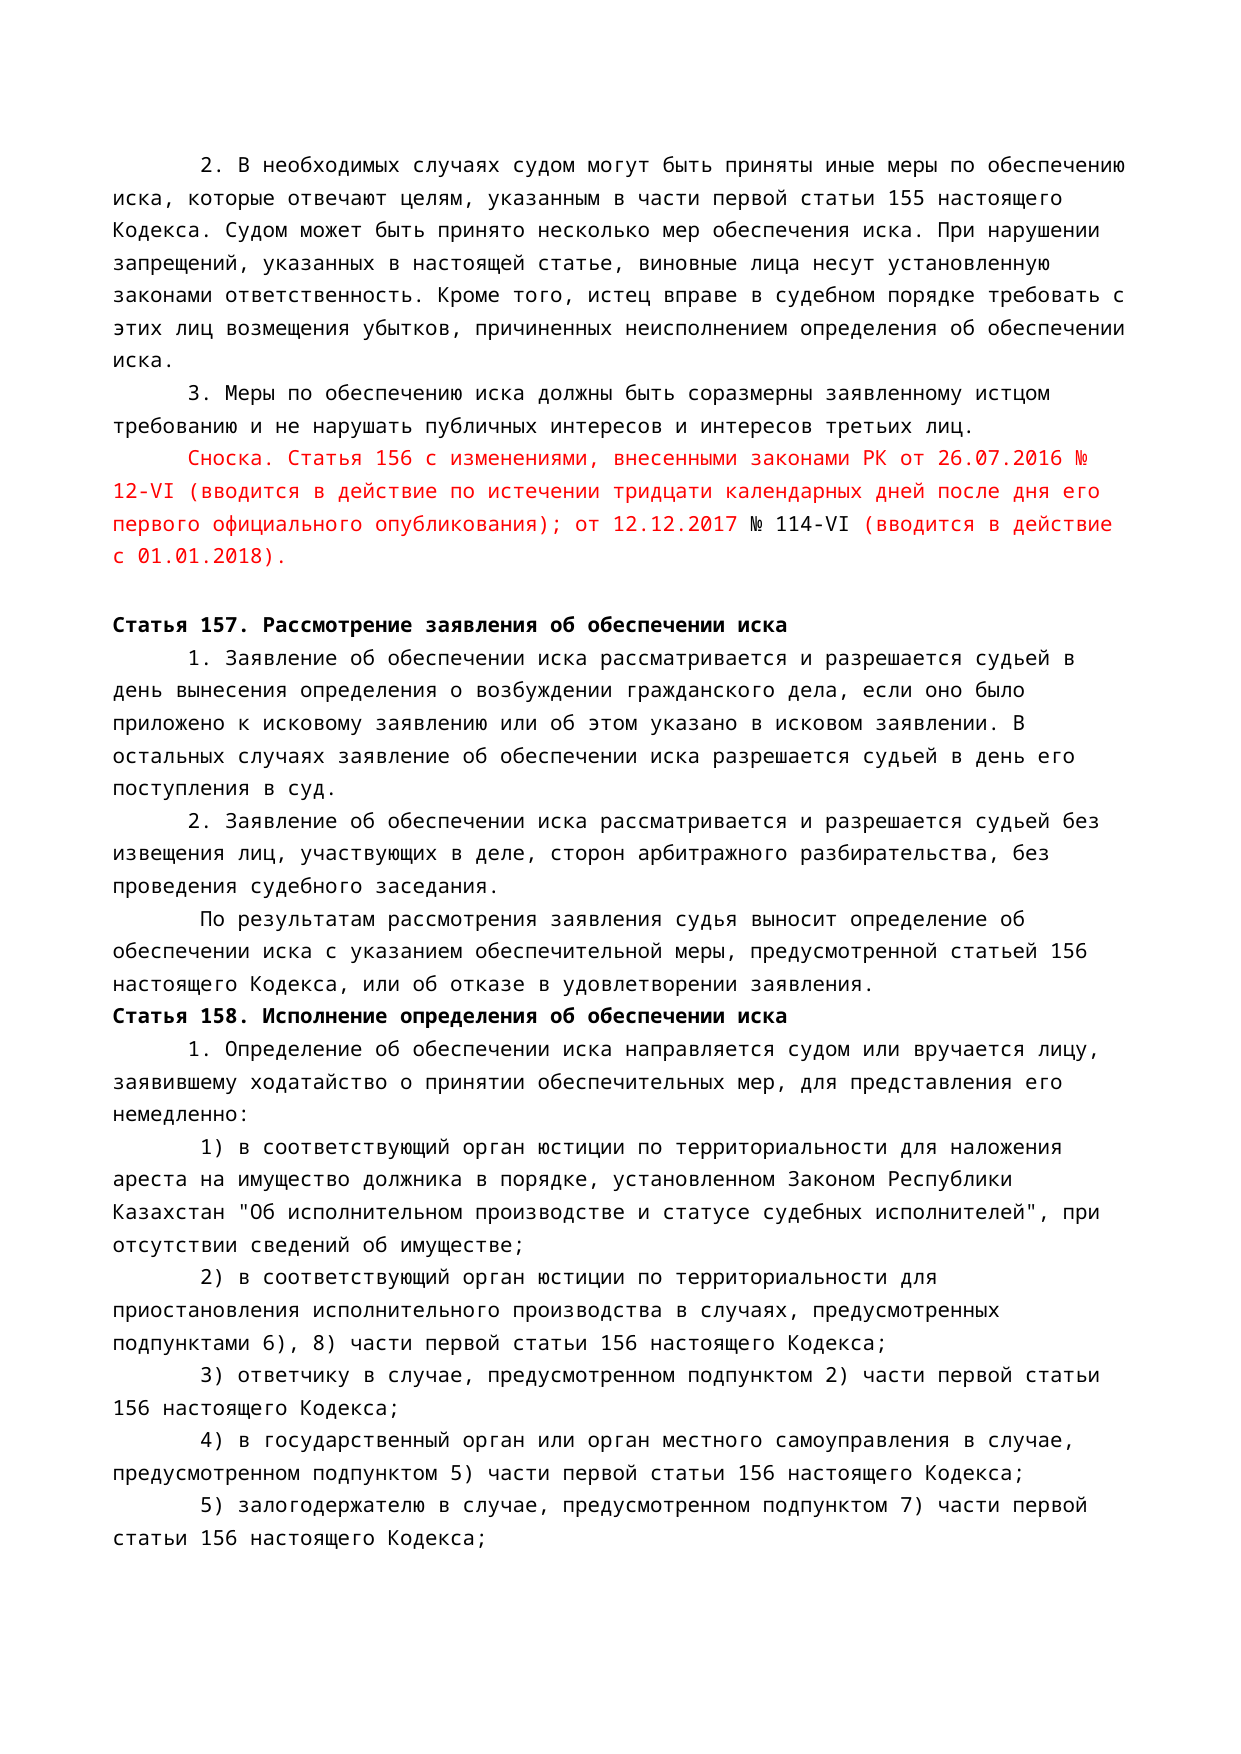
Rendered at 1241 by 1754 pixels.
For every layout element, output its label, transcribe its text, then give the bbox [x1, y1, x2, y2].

text 4) в государственный орган или орган местного самоуправления в случае, предусмотренном подпунктом 5) части первой статьи 156 настоящего Кодекса; [112, 1425, 1128, 1486]
text По результатам рассмотрения заявления судья выносит определение об обеспечении иска с указанием обеспечительной меры, предусмотренной статьей 156 настоящего Кодекса, или об отказе в удовлетворении заявления. [112, 904, 1128, 997]
text Сноска. Статья 156 с изменениями, внесенными законами РК от 26.07.2016 № 12-VІ (вводится в действие по истечении тридцати календарных дней после дня его первого официального опубликования); от 12.12.2017 № 114-VI (вводится в действие с 01.01.2018). [112, 443, 1128, 606]
text 3) ответчику в случае, предусмотренном подпунктом 2) части первой статьи 156 настоящего Кодекса; [112, 1360, 1128, 1421]
text 1. Определение об обеспечении иска направляется судом или вручается лицу, заявившему ходатайство о принятии обеспечительных мер, для представления его немедленно: [112, 1034, 1128, 1128]
text 5) залогодержателю в случае, предусмотренном подпунктом 7) части первой статьи 156 настоящего Кодекса; [112, 1491, 1128, 1552]
text 2. В необходимых случаях судом могут быть приняты иные меры по обеспечению иска, которые отвечают целям, указанным в части первой статьи 155 настоящего Кодекса. Судом может быть принято несколько мер обеспечения иска. При нарушении запрещений, указанных в настоящей статье, виновные лица несут установленную законами ответственность. Кроме того, истец вправе в судебном порядке требовать с этих лиц возмещения убытков, причиненных неисполнением определения об обеспечении иска. [112, 150, 1128, 374]
text 1) в соответствующий орган юстиции по территориальности для наложения ареста на имущество должника в порядке, установленном Законом Республики Казахстан "Об исполнительном производстве и статусе судебных исполнителей", при отсутствии сведений об имуществе; [112, 1132, 1128, 1258]
text Статья 158. Исполнение определения об обеспечении иска [112, 1002, 1128, 1030]
text 1. Заявление об обеспечении иска рассматривается и разрешается судьей в день вынесения определения о возбуждении гражданского дела, если оно было приложено к исковому заявлению или об этом указано в исковом заявлении. В остальных случаях заявление об обеспечении иска разрешается судьей в день его поступления в суд. [112, 643, 1128, 802]
text 2) в соответствующий орган юстиции по территориальности для приостановления исполнительного производства в случаях, предусмотренных подпунктами 6), 8) части первой статьи 156 настоящего Кодекса; [112, 1262, 1128, 1356]
text Статья 157. Рассмотрение заявления об обеспечении иска [112, 610, 1128, 639]
text 2. Заявление об обеспечении иска рассматривается и разрешается судьей без извещения лиц, участвующих в деле, сторон арбитражного разбирательства, без проведения судебного заседания. [112, 806, 1128, 899]
text 3. Меры по обеспечению иска должны быть соразмерны заявленному истцом требованию и не нарушать публичных интересов и интересов третьих лиц. [112, 378, 1128, 439]
